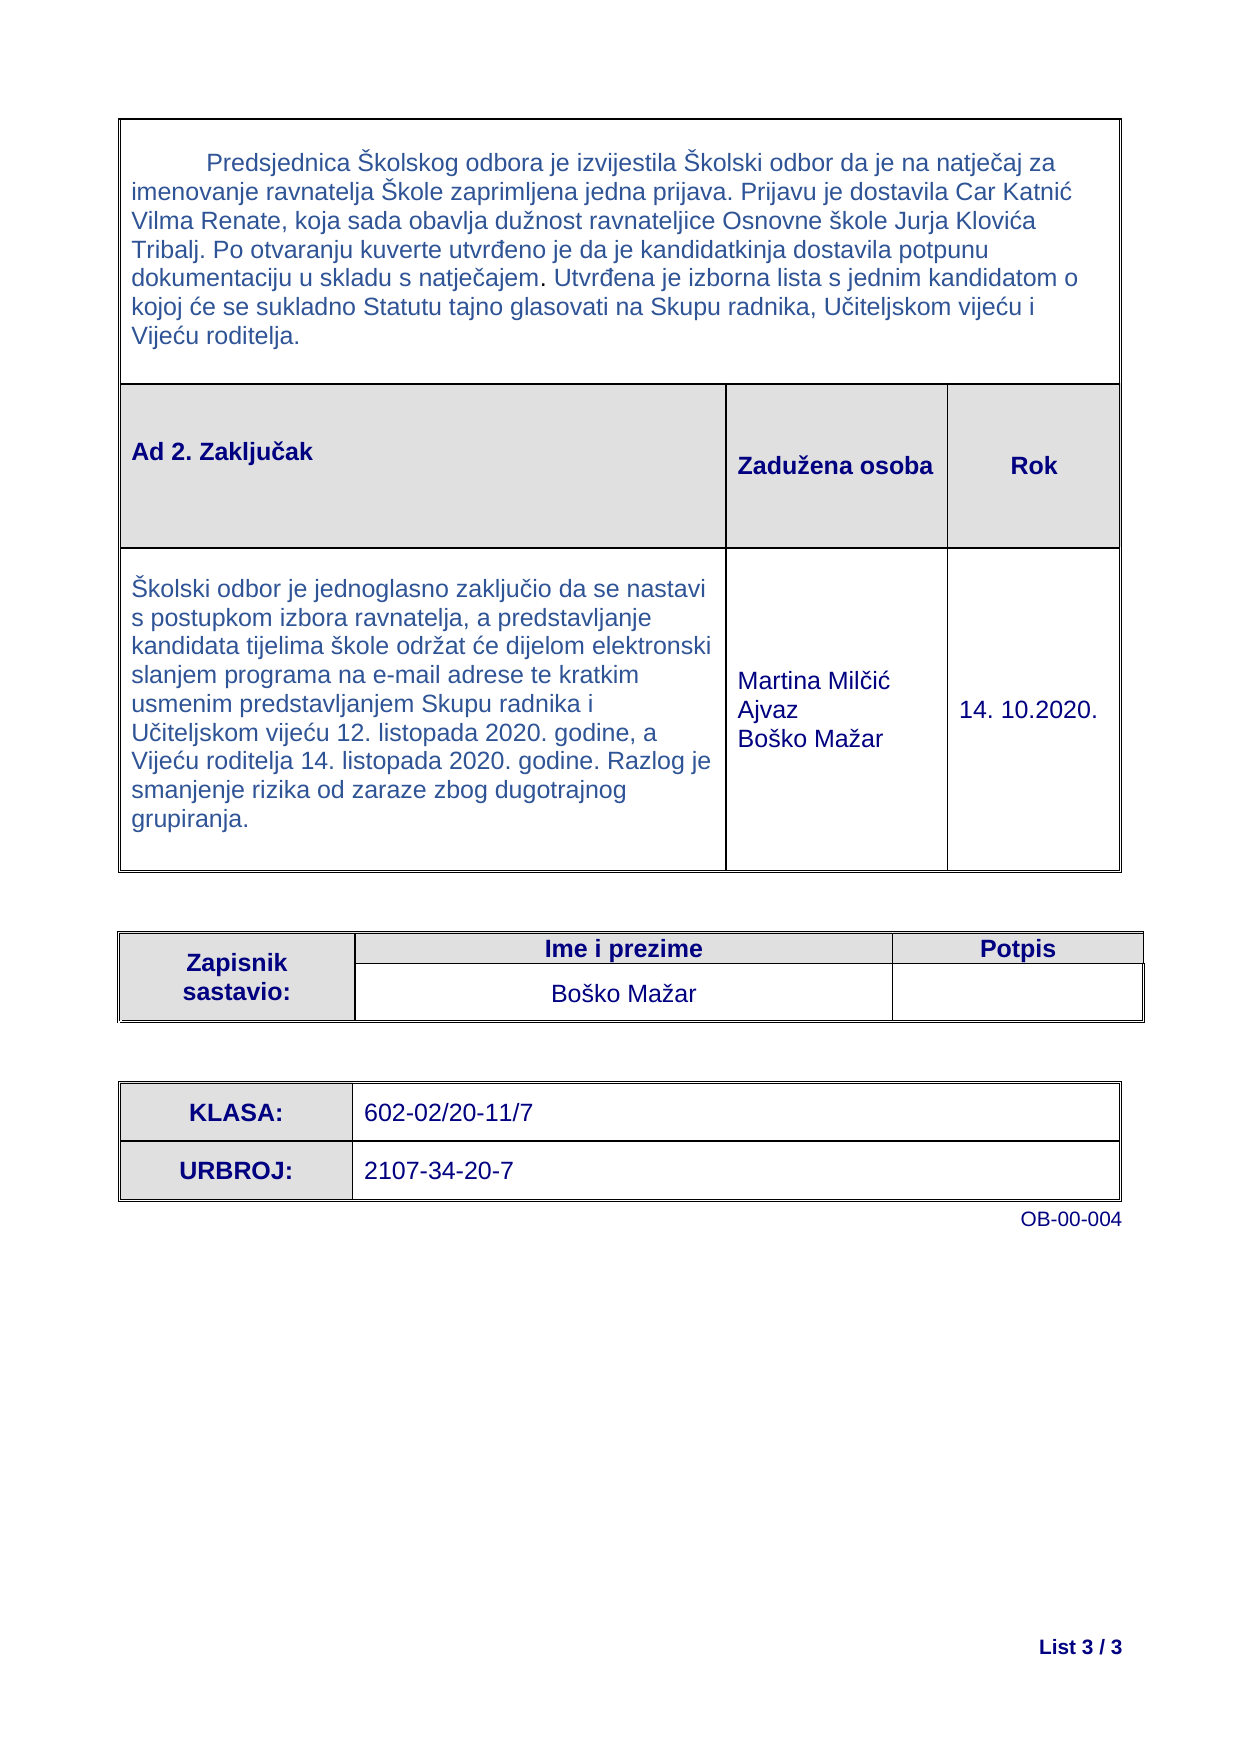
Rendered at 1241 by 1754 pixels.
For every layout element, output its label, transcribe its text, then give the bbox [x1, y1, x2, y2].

table_cell Predsjednica Školskog odbora je izvijestila Školski odbor da je na natječaj za imenovanje ravnatelja Škole zaprimljena jedna prijava. Prijavu je dostavila Car Katnić Vilma Renate, koja sada obavlja dužnost ravnateljice Osnovne škole Jurja Klovića Tribalj. Po otvaranju kuverte utvrđeno je da je kandidatkinja dostavila potpunu dokumentaciju u skladu s natječajem. Utvrđena je izborna lista s jednim kandidatom o kojoj će se sukladno Statutu tajno glasovati na Skupu radnika, Učiteljskom vijeću i Vijeću roditelja. [121, 120, 1119, 383]
table_header Potpis [893, 934, 1143, 963]
table_cell Zadužena osoba [727, 385, 947, 547]
table_header KLASA: [121, 1084, 352, 1140]
table_cell Školski odbor je jednoglasno zaključio da se nastavi s postupkom izbora ravnatelja, a predstavljanje kandidata tijelima škole održat će dijelom elektronski slanjem programa na e-mail adrese te kratkim usmenim predstavljanjem Skupu radnika i Učiteljskom vijeću 12. listopada 2020. godine, a Vijeću roditelja 14. listopada 2020. godine. Razlog je smanjenje rizika od zaraze zbog dugotrajnog grupiranja. [121, 549, 725, 870]
table_cell Boško Mažar [356, 964, 892, 1020]
table_header Ime i prezime [356, 934, 892, 963]
table_cell [893, 964, 1142, 1020]
table_header Zapisnik sastavio: [120, 934, 354, 1020]
text OB-00-004 [118, 1207, 1122, 1231]
table_cell 14. 10.2020. [948, 549, 1119, 870]
table_cell Martina Milčić Ajvaz Boško Mažar [727, 549, 947, 870]
table_cell Ad 2. Zaključak [121, 385, 725, 547]
table_cell Rok [948, 385, 1119, 547]
table_cell URBROJ: [121, 1142, 352, 1199]
table_header 602-02/20-11/7 [353, 1084, 1119, 1140]
table_cell 2107-34-20-7 [353, 1142, 1119, 1199]
